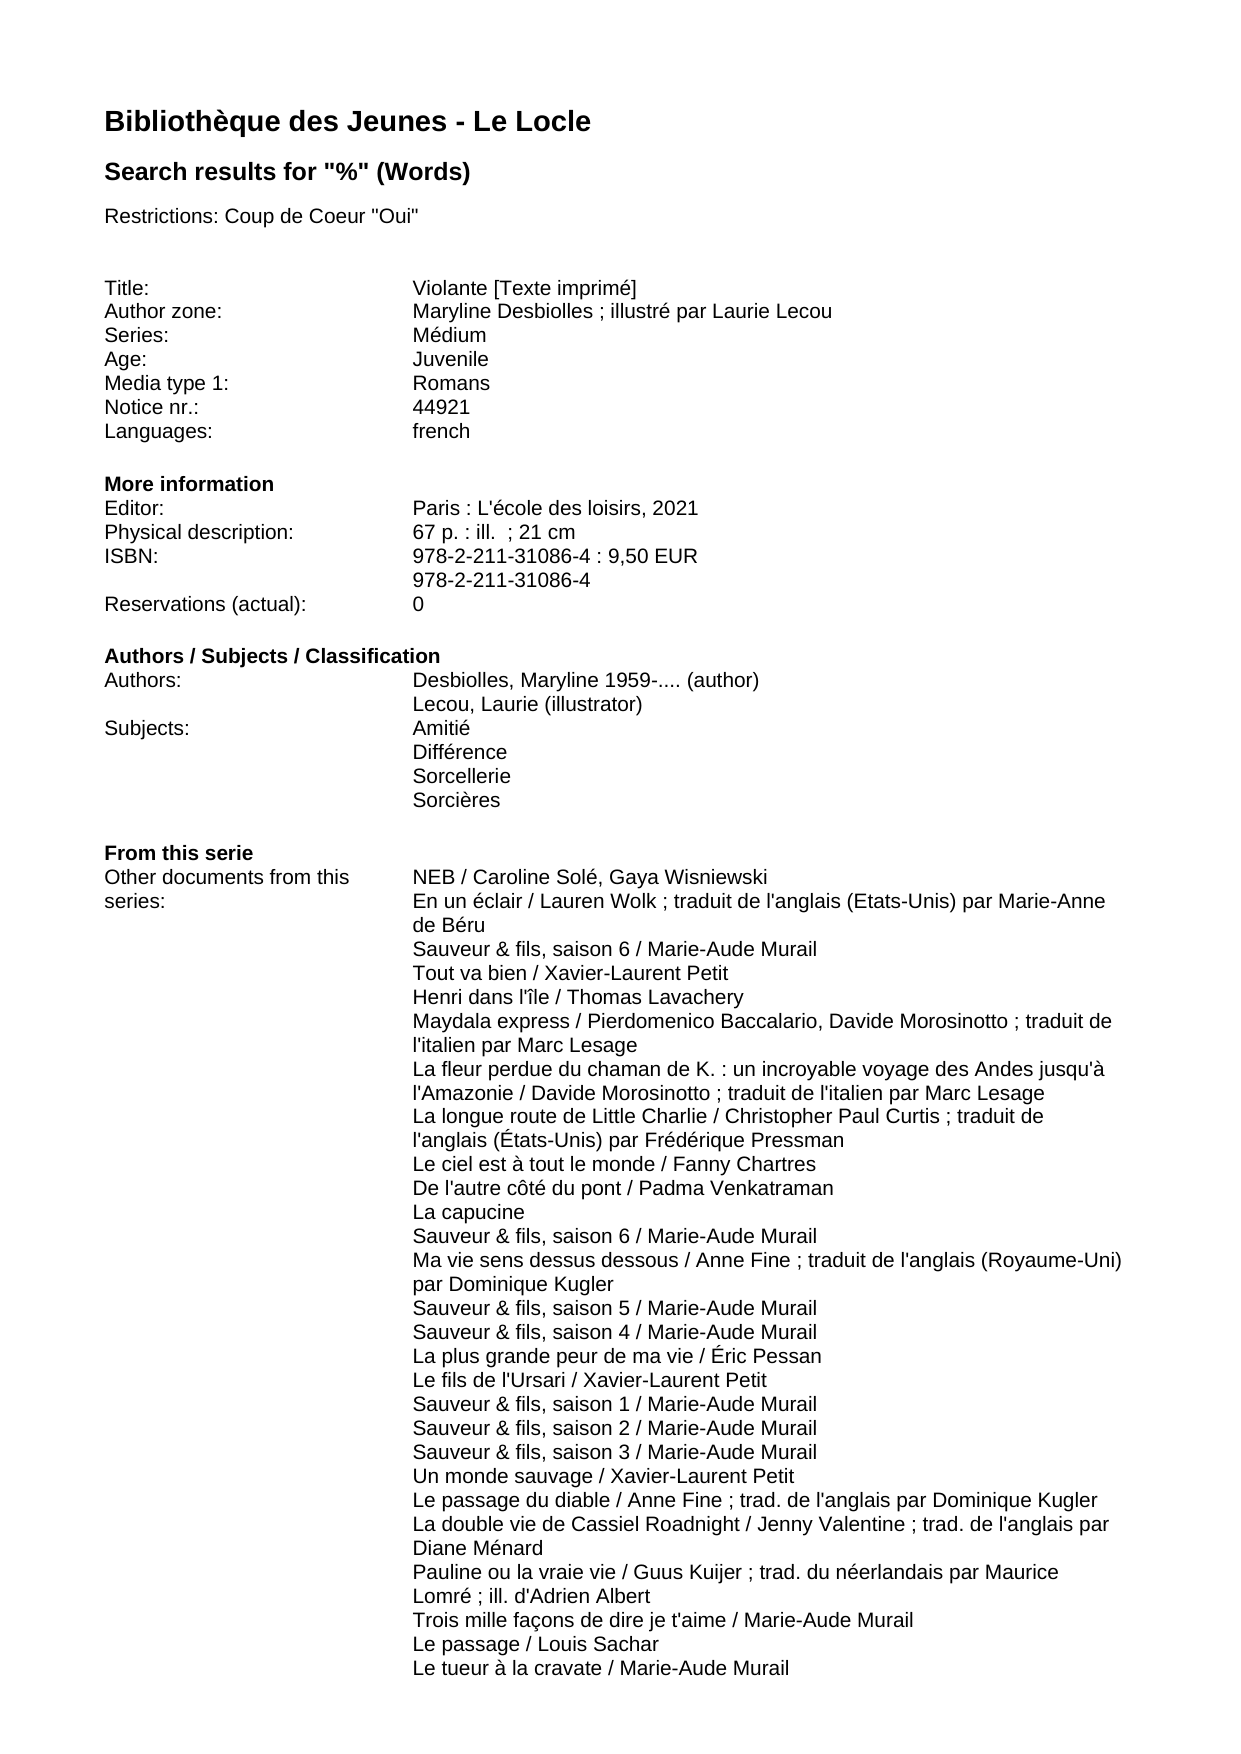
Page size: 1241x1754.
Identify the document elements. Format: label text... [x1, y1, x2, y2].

table_cell Médium [413, 323, 1133, 347]
table_cell Languages: [104, 419, 412, 443]
table_cell 44921 [413, 395, 1133, 419]
table_cell Notice nr.: [104, 395, 412, 419]
table_cell Media type 1: [104, 371, 412, 395]
table_cell Age: [104, 347, 412, 371]
table_cell Physical description: [104, 520, 412, 544]
table_cell 0 [413, 592, 1133, 616]
table_cell Series: [104, 323, 412, 347]
table_header From this serie [104, 841, 1133, 865]
text Restrictions: Coup de Coeur "Oui" [104, 204, 1136, 228]
table_cell Editor: [104, 496, 412, 520]
table_cell Juvenile [413, 347, 1133, 371]
table_cell Subjects: [104, 716, 412, 812]
text Bibliothèque des Jeunes - Le Locle [104, 104, 1136, 138]
table_header More information [104, 472, 1133, 496]
table_cell 67 p. : ill. ; 21 cm [413, 520, 1133, 544]
table_header Authors / Subjects / Classification [104, 644, 1133, 668]
table_cell Maryline Desbiolles ; illustré par Laurie Lecou [413, 299, 1133, 323]
table_cell Paris : L'école des loisirs, 2021 [413, 496, 1133, 520]
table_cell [104, 865, 412, 1679]
table_cell french [413, 419, 1133, 443]
table_header Title: [104, 275, 412, 299]
table_cell 978-2-211-31086-4 : 9,50 EUR 978-2-211-31086-4 [413, 544, 1133, 592]
table_cell Amitié Différence Sorcellerie Sorcières [413, 716, 1133, 812]
table_header Violante [Texte imprimé] [413, 275, 1133, 299]
table_cell Reservations (actual): [104, 592, 412, 616]
table_cell Author zone: [104, 299, 412, 323]
text Search results for "%" (Words) [104, 156, 1136, 185]
table_cell Desbiolles, Maryline 1959-.... (author) Lecou, Laurie (illustrator) [413, 668, 1133, 716]
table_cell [413, 865, 1133, 1679]
table_cell Authors: [104, 668, 412, 716]
table_cell ISBN: [104, 544, 412, 592]
table_cell Romans [413, 371, 1133, 395]
